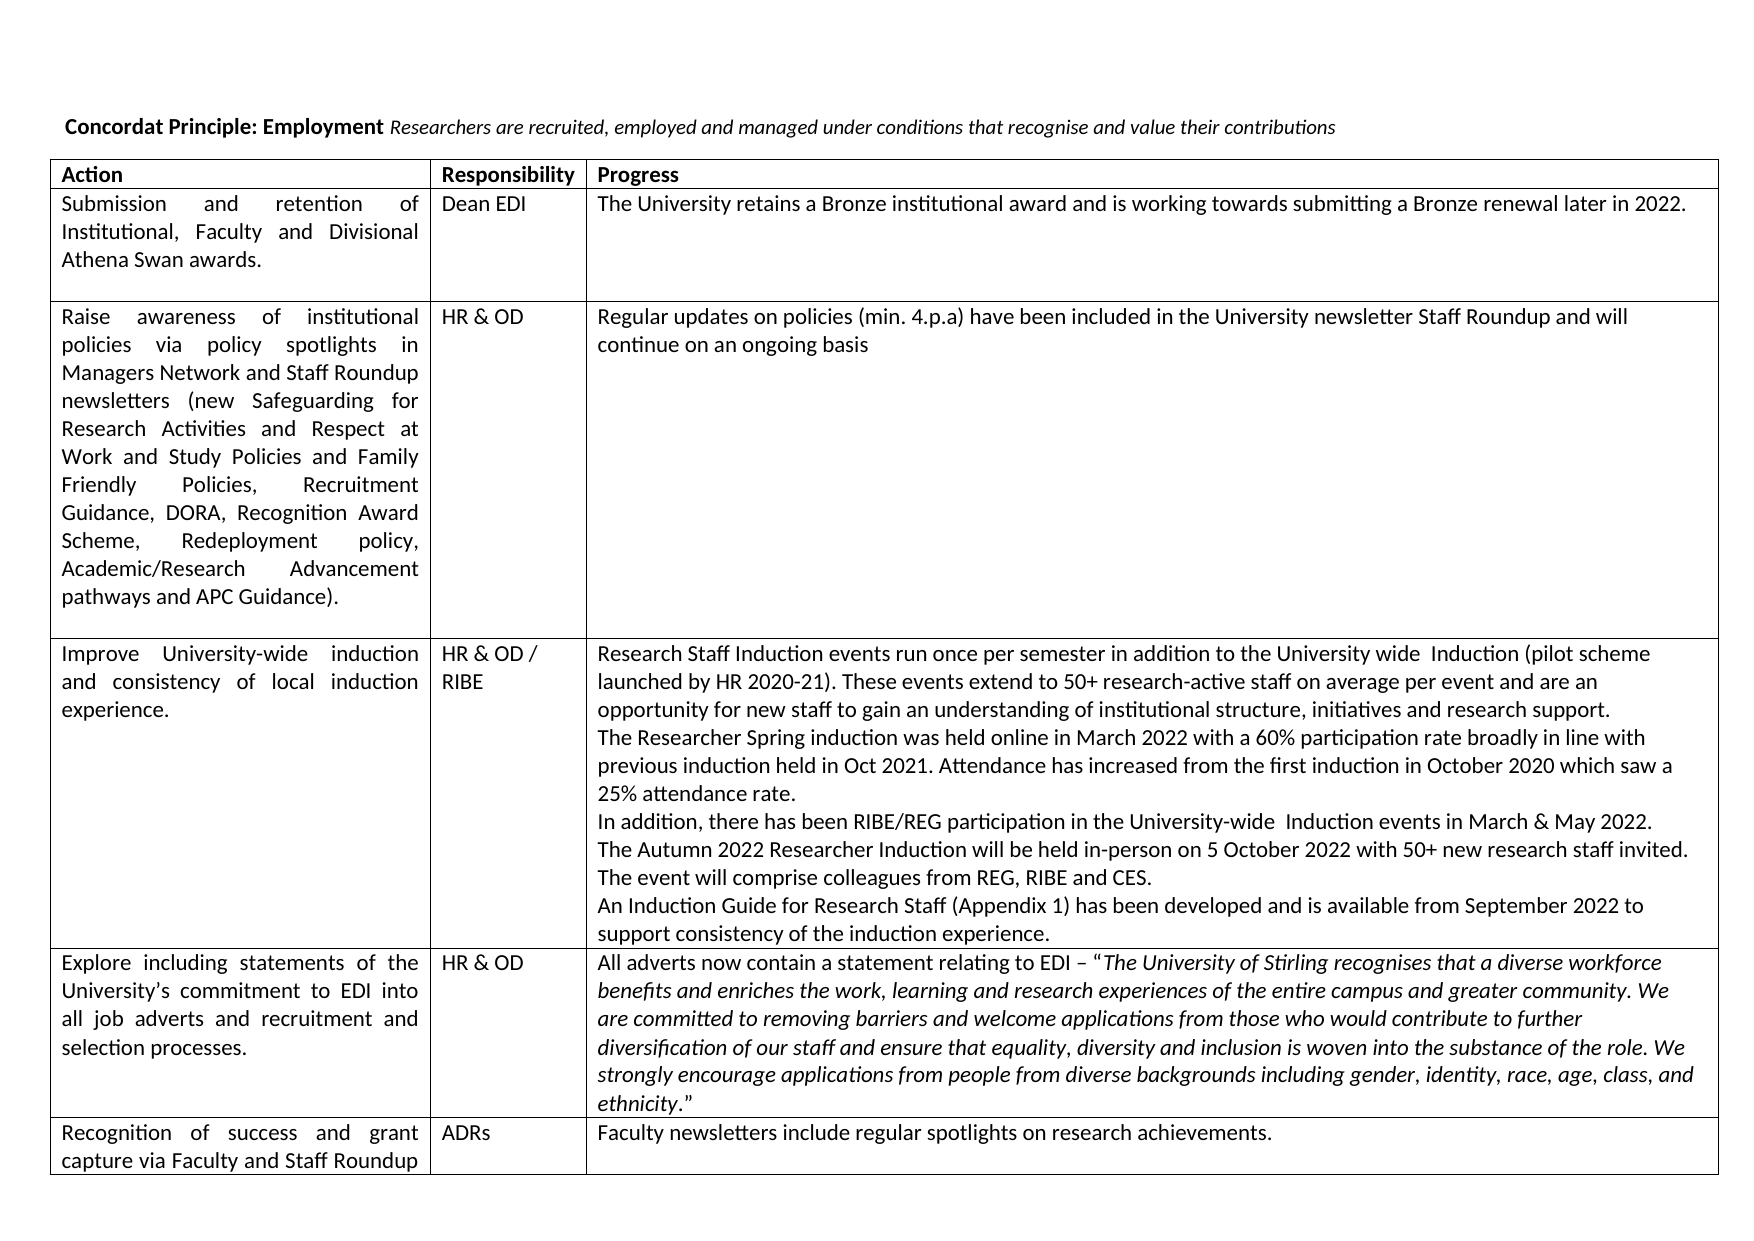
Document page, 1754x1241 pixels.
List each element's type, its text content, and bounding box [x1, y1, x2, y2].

table_header Action [51, 160, 430, 188]
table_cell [587, 1118, 1718, 1174]
table_cell HR & OD [431, 302, 586, 638]
table_cell The University retains a Bronze institutional award and is working towards submitting a Bronze renewal later in 2022. [587, 189, 1718, 301]
table_cell Regular updates on policies (min. 4.p.a) have been included in the University newsletter Staff Roundup and will continue on an ongoing basis [587, 302, 1718, 638]
table_header Progress [587, 160, 1718, 188]
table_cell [51, 1118, 430, 1174]
table_cell Dean EDI [431, 189, 586, 301]
table_cell Submission and retention of Institutional, Faculty and Divisional Athena Swan awards. [51, 189, 430, 301]
table_cell Improve University-wide induction and consistency of local induction experience. [51, 639, 430, 947]
table_cell Research Staff Induction events run once per semester in addition to the University wide Induction (pilot scheme launched by HR 2020-21). These events extend to 50+ research-active staff on average per event and are an opportunity for new staff to gain an understanding of institutional structure, initiatives and research support. The Researcher Spring induction was held online in March 2022 with a 60% participation rate broadly in line with previous induction held in Oct 2021. Attendance has increased from the first induction in October 2020 which saw a 25% attendance rate. In addition, there has been RIBE/REG participation in the University-wide Induction events in March & May 2022. The Autumn 2022 Researcher Induction will be held in-person on 5 October 2022 with 50+ new research staff invited. The event will comprise colleagues from REG, RIBE and CES. An Induction Guide for Research Staff (Appendix 1) has been developed and is available from September 2022 to support consistency of the induction experience. [587, 639, 1718, 947]
table_cell HR & OD [431, 949, 586, 1117]
table_header Responsibility [431, 160, 586, 188]
table_cell ADRs [431, 1118, 586, 1174]
text Concordat Principle: Employment Researchers are recruited, employed and managed under conditions that recognise and value their contributions [65, 112, 1689, 140]
table_cell Explore including statements of the University’s commitment to EDI into all job adverts and recruitment and selection processes. [51, 949, 430, 1117]
table_cell All adverts now contain a statement relating to EDI – “The University of Stirling recognises that a diverse workforce benefits and enriches the work, learning and research experiences of the entire campus and greater community. We are committed to removing barriers and welcome applications from those who would contribute to further diversification of our staff and ensure that equality, diversity and inclusion is woven into the substance of the role. We strongly encourage applications from people from diverse backgrounds including gender, identity, race, age, class, and ethnicity.” [587, 949, 1718, 1117]
table_cell Raise awareness of institutional policies via policy spotlights in Managers Network and Staff Roundup newsletters (new Safeguarding for Research Activities and Respect at Work and Study Policies and Family Friendly Policies, Recruitment Guidance, DORA, Recognition Award Scheme, Redeployment policy, Academic/Research Advancement pathways and APC Guidance). [51, 302, 430, 638]
table_cell HR & OD / RIBE [431, 639, 586, 947]
